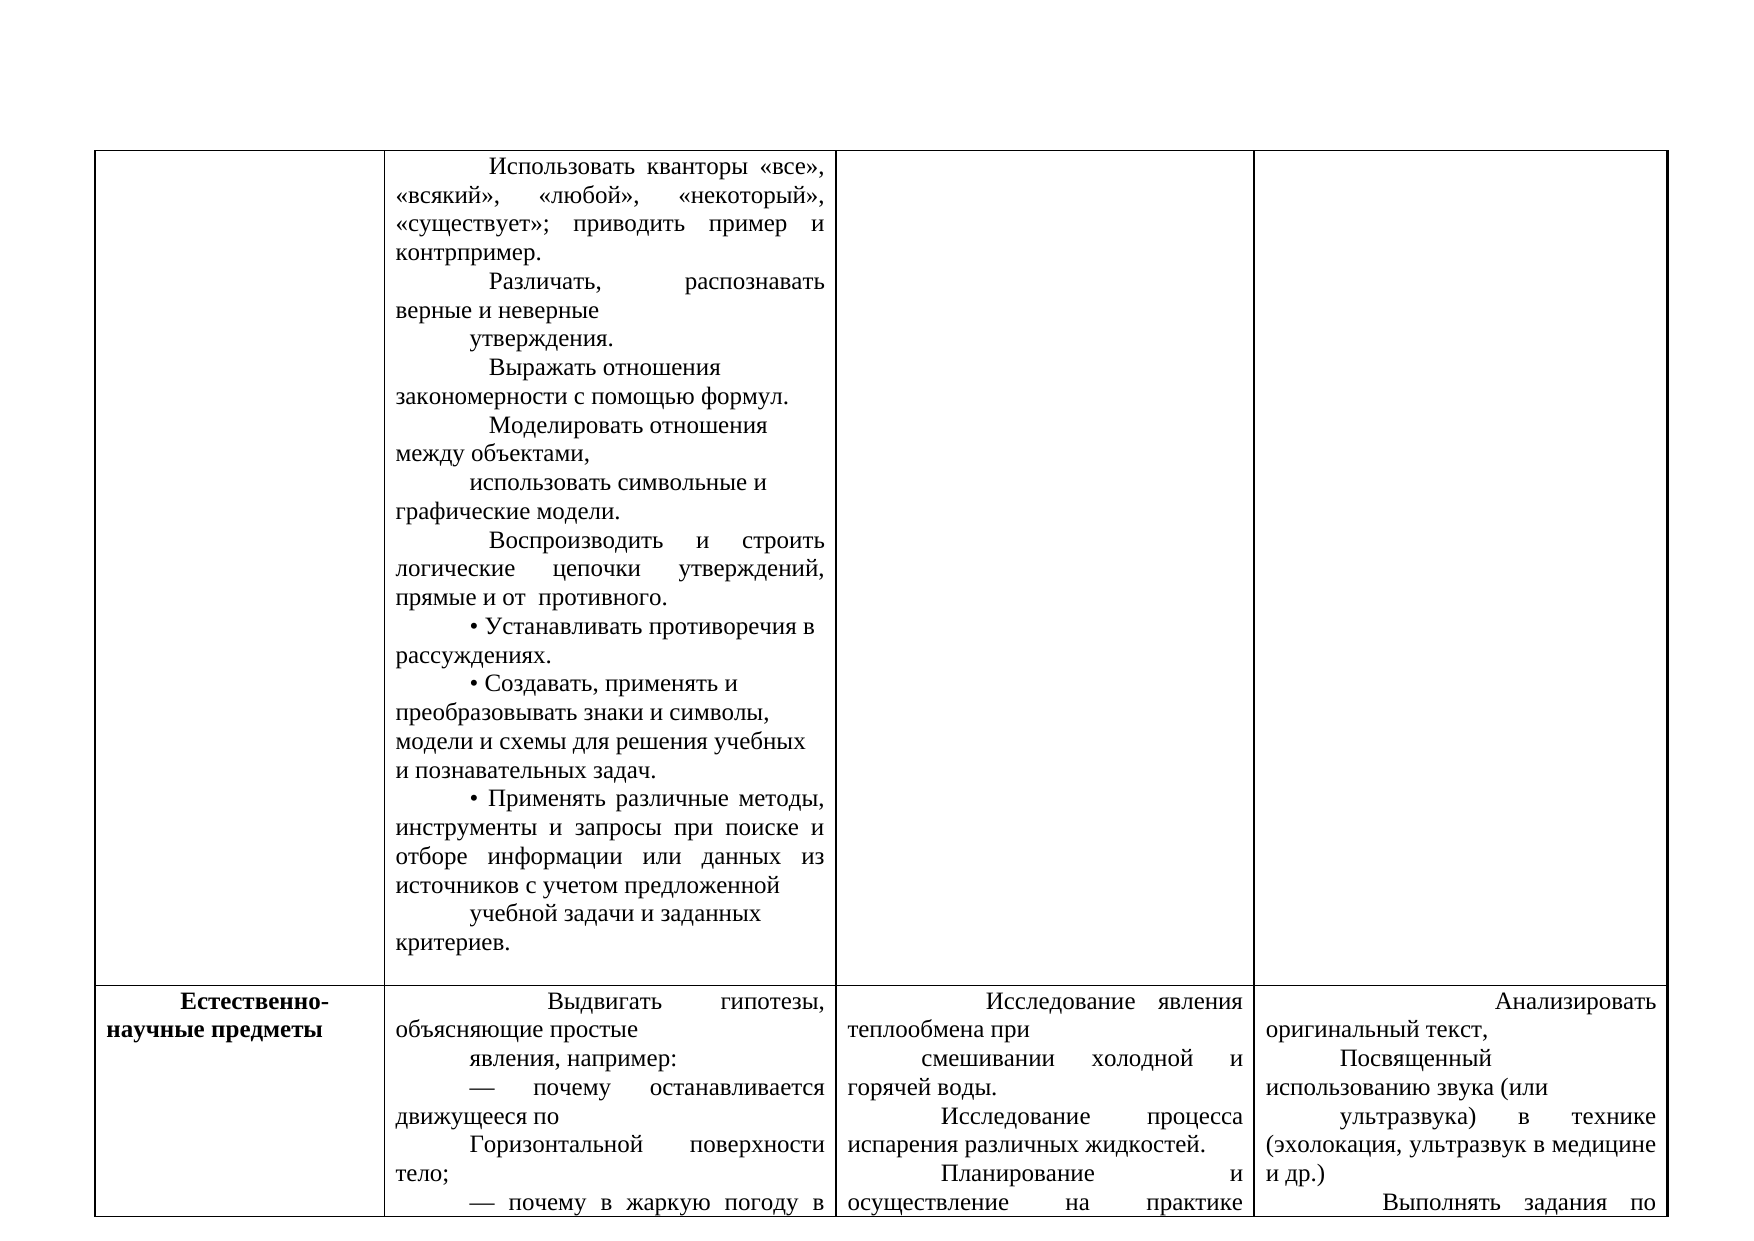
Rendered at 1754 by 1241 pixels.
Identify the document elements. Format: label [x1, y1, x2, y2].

table_cell [385, 986, 835, 1216]
table_cell [837, 151, 1253, 985]
table_cell [1255, 151, 1666, 985]
table_cell [385, 151, 835, 985]
table_cell [1255, 986, 1666, 1216]
table_cell [96, 986, 384, 1216]
table_cell [837, 986, 1253, 1216]
table_cell [96, 151, 384, 985]
